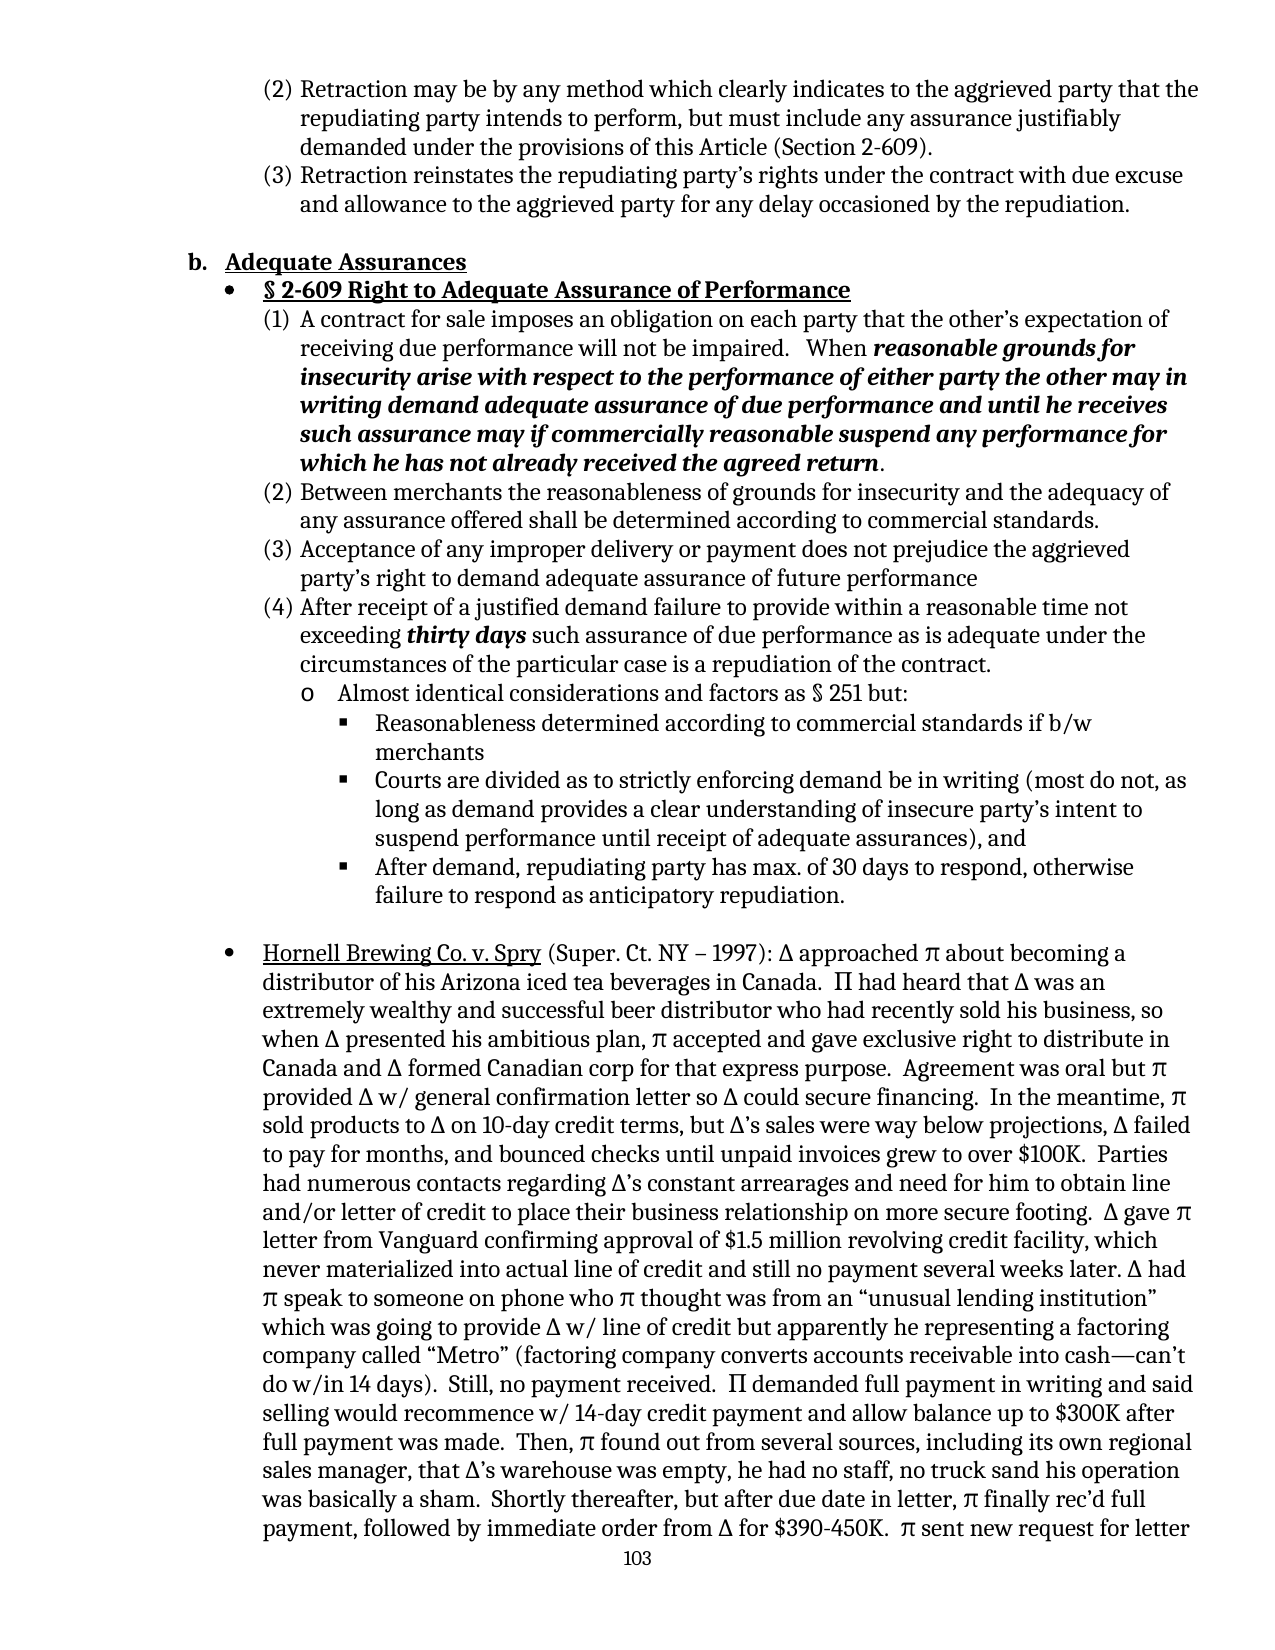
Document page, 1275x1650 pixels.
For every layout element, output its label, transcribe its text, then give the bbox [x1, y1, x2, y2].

list Between merchants the reasonableness of grounds for insecurity and the adequacy of any assurance offered shall be determined according to commercial standards. [262, 477, 1200, 535]
list Adequate Assurances [187, 247, 1200, 276]
list Almost identical considerations and factors as § 251 but: [300, 679, 1200, 709]
list After demand, repudiating party has max. of 30 days to respond, otherwise failure to respond as anticipatory repudiation. [337, 852, 1200, 910]
list Reasonableness determined according to commercial standards if b/w merchants [337, 709, 1200, 766]
list Courts are divided as to strictly enforcing demand be in writing (most do not, as long as demand provides a clear understanding of insecure party’s intent to suspend performance until receipt of adequate assurances), and [337, 766, 1200, 852]
list Acceptance of any improper delivery or payment does not prejudice the aggrieved party’s right to demand adequate assurance of future performance [262, 535, 1200, 592]
list Retraction reinstates the repudiating party’s rights under the contract with due excuse and allowance to the aggrieved party for any delay occasioned by the repudiation. [262, 161, 1200, 219]
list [225, 939, 1200, 1542]
list A contract for sale imposes an obligation on each party that the other’s expectation of receiving due performance will not be impaired. When reasonable grounds for insecurity arise with respect to the performance of either party the other may in writing demand adequate assurance of due performance and until he receives such assurance may if commercially reasonable suspend any performance for which he has not already received the agreed return. [262, 305, 1200, 477]
list § 2-609 Right to Adequate Assurance of Performance [225, 276, 1200, 305]
list Retraction may be by any method which clearly indicates to the aggrieved party that the repudiating party intends to perform, but must include any assurance justifiably demanded under the provisions of this Article (Section 2-609). [262, 75, 1200, 161]
list After receipt of a justified demand failure to provide within a reasonable time not exceeding thirty days such assurance of due performance as is adequate under the circumstances of the particular case is a repudiation of the contract. [262, 592, 1200, 679]
